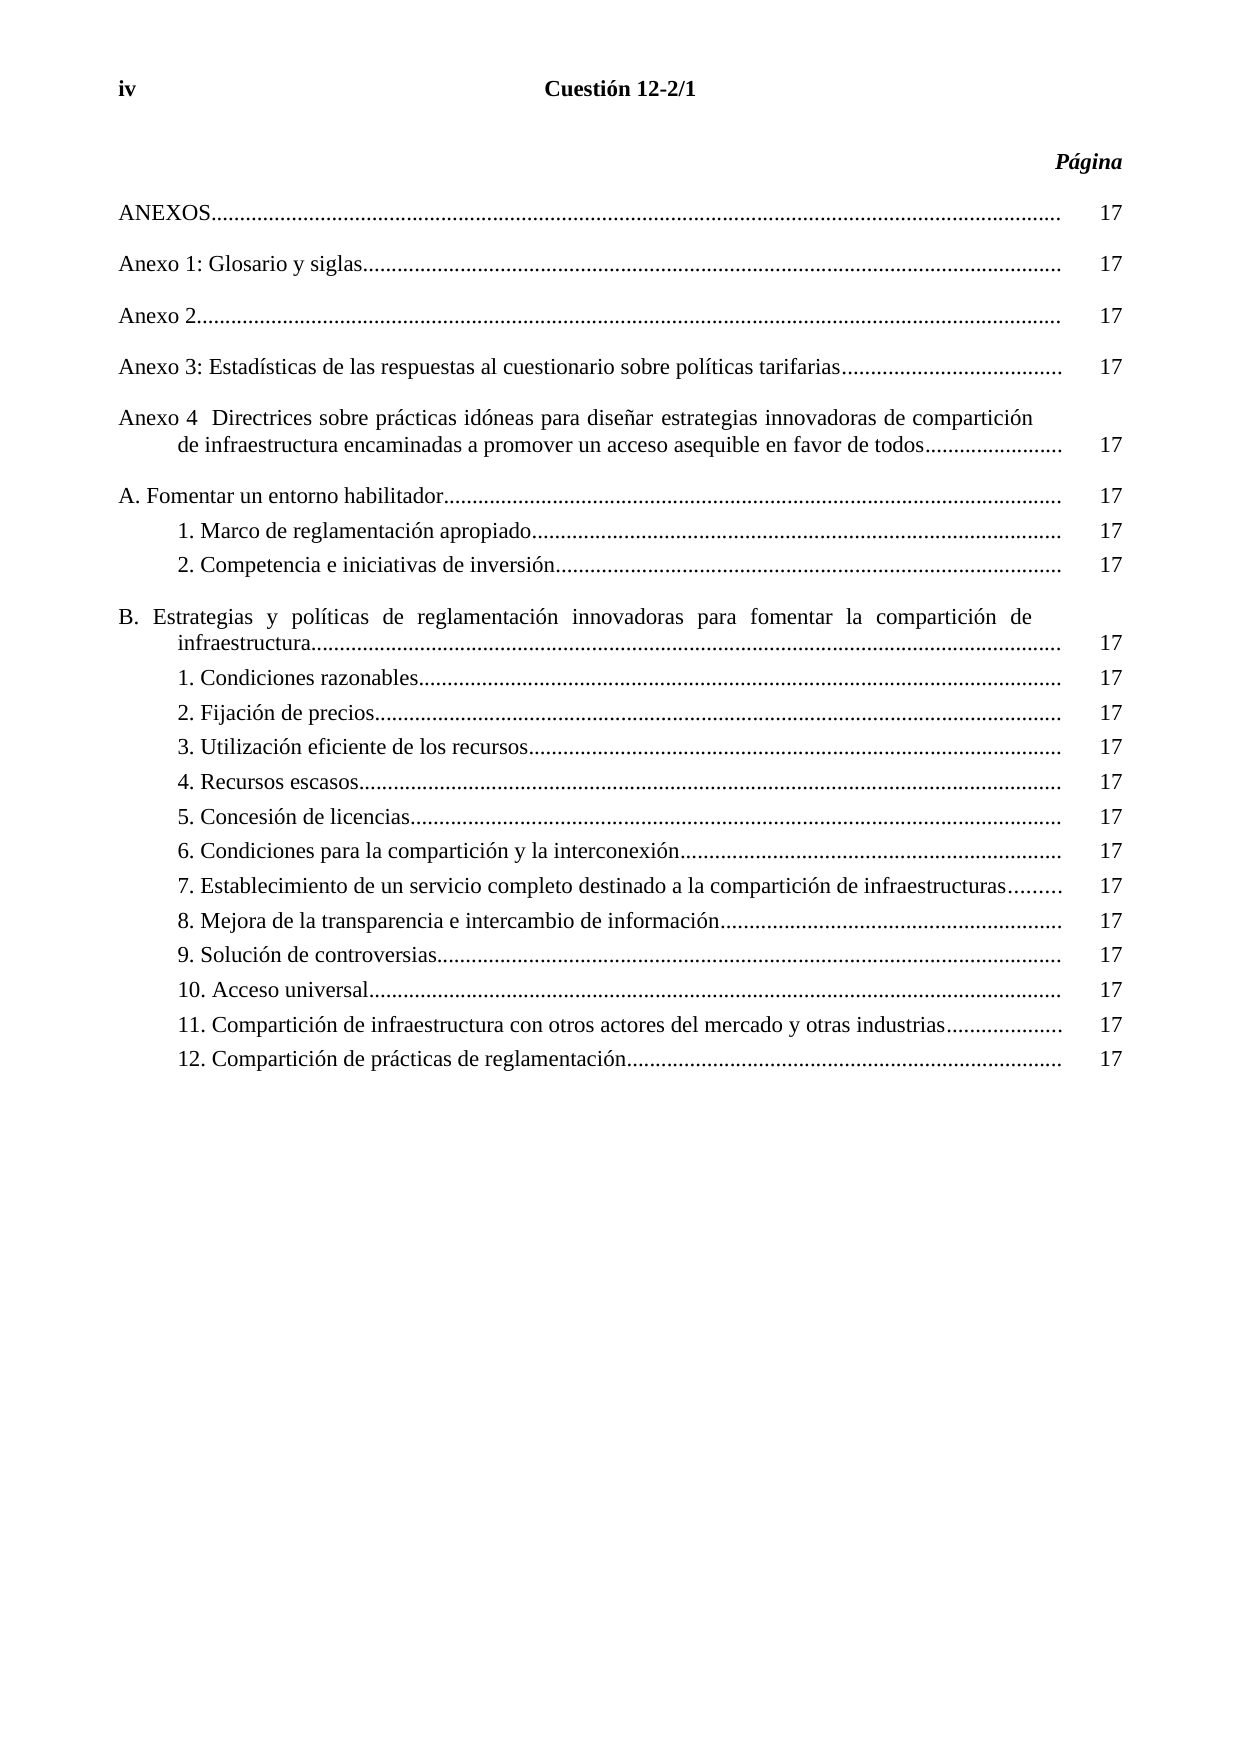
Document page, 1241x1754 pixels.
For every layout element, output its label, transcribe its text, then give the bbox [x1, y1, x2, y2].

text B. Estrategias y políticas de reglamentación innovadoras para fomentar la compartición de infraestructura 17 [118, 603, 1033, 656]
text 7. Establecimiento de un servicio completo destinado a la compartición de infraestructuras 17 [177, 872, 1033, 898]
text A. Fomentar un entorno habilitador 17 [118, 482, 1033, 508]
text 4. Recursos escasos 17 [177, 768, 1033, 794]
text 2. Fijación de precios 17 [177, 699, 1033, 725]
text 9. Solución de controversias 17 [177, 941, 1033, 968]
text 1. Condiciones razonables 17 [177, 664, 1033, 690]
text 6. Condiciones para la compartición y la interconexión 17 [177, 837, 1033, 864]
text 11. Compartición de infraestructura con otros actores del mercado y otras industrias 17 [177, 1011, 1033, 1037]
text 5. Concesión de licencias 17 [177, 803, 1033, 829]
text 3. Utilización eficiente de los recursos 17 [177, 733, 1033, 760]
text Anexo 4 Directrices sobre prácticas idóneas para diseñar estrategias innovadoras de compartición de infraestructura encaminadas a promover un acceso asequible en favor de todos 17 [118, 404, 1033, 457]
text Página [118, 148, 1122, 174]
text 12. Compartición de prácticas de reglamentación 17 [177, 1046, 1033, 1072]
text Anexo 3: Estadísticas de las respuestas al cuestionario sobre políticas tarifarias 17 [118, 353, 1033, 379]
text 8. Mejora de la transparencia e intercambio de información 17 [177, 907, 1033, 933]
text 2. Competencia e iniciativas de inversión 17 [177, 552, 1033, 578]
text 10. Acceso universal 17 [177, 976, 1033, 1002]
text ANEXOS 17 [118, 199, 1033, 225]
text Anexo 1: Glosario y siglas 17 [118, 250, 1033, 277]
text 1. Marco de reglamentación apropiado 17 [177, 517, 1033, 543]
text Anexo 2 17 [118, 302, 1033, 328]
